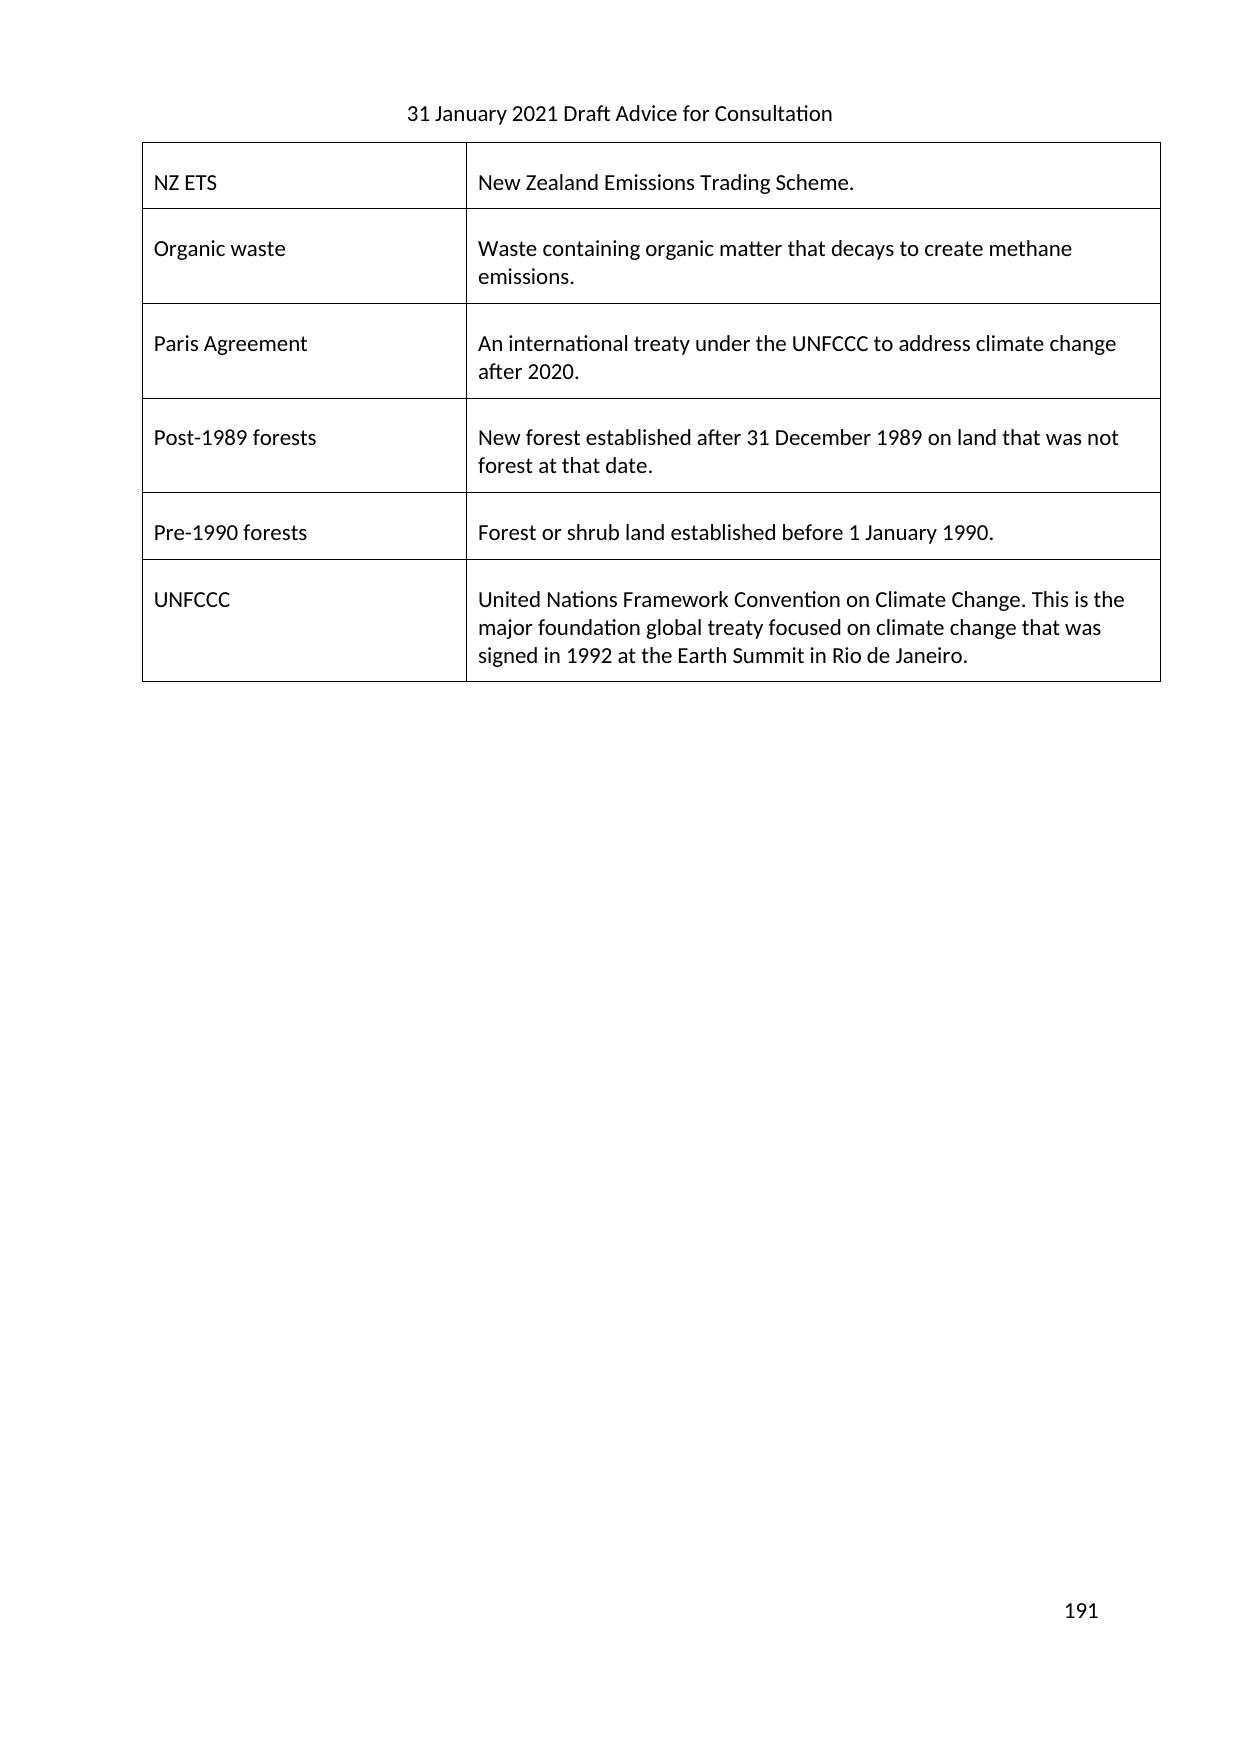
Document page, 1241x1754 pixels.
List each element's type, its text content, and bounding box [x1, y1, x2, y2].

table_cell New forest established after 31 December 1989 on land that was not forest at that date. [467, 399, 1160, 492]
table_cell Waste containing organic matter that decays to create methane emissions. [467, 209, 1160, 303]
table_cell Pre-1990 forests [143, 493, 466, 559]
table_cell UNFCCC [143, 560, 466, 681]
table_cell Forest or shrub land established before 1 January 1990. [467, 493, 1160, 559]
table_cell United Nations Framework Convention on Climate Change. This is the major foundation global treaty focused on climate change that was signed in 1992 at the Earth Summit in Rio de Janeiro. [467, 560, 1160, 681]
table_cell Organic waste [143, 209, 466, 303]
table_cell An international treaty under the UNFCCC to address climate change after 2020. [467, 304, 1160, 397]
table_cell Paris Agreement [143, 304, 466, 397]
table_cell Post-1989 forests [143, 399, 466, 492]
table_cell New Zealand Emissions Trading Scheme. [467, 143, 1160, 208]
table_cell NZ ETS [143, 143, 466, 208]
